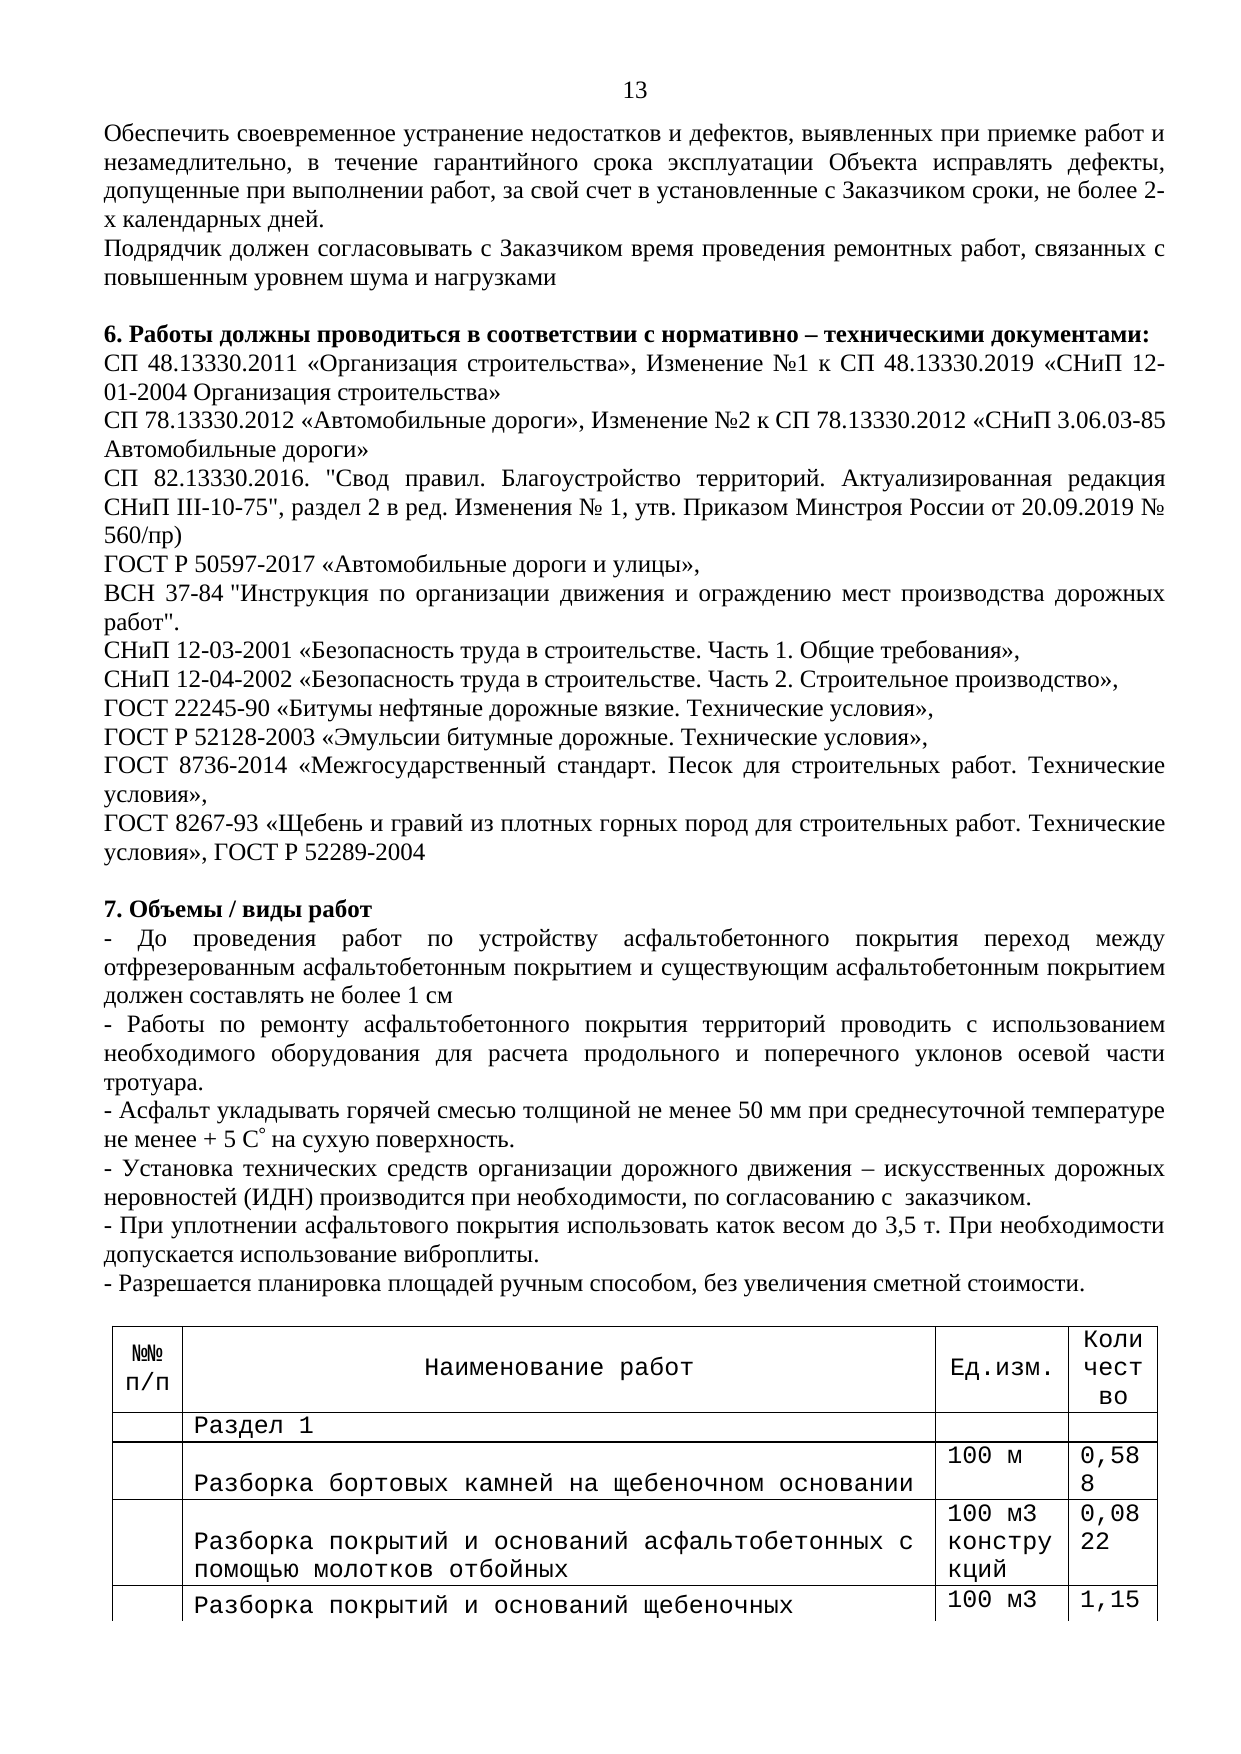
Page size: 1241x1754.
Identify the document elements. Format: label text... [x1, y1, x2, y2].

table_cell Раздел 1 [183, 1413, 935, 1441]
table_cell [936, 1413, 1068, 1441]
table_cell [183, 1586, 935, 1621]
text ГОСТ Р 50597-2017 «Автомобильные дороги и улицы», [103, 549, 1166, 578]
table_cell 100 м3 конструкций [936, 1586, 1068, 1621]
table_cell 0,0822 [1069, 1500, 1157, 1585]
text 6. Работы должны проводиться в соответствии с нормативно – техническими документами: [103, 319, 1166, 348]
text ГОСТ Р 52128-2003 «Эмульсии битумные дорожные. Технические условия», [103, 722, 1166, 751]
table_cell 100 м [936, 1443, 1068, 1499]
text Обеспечить своевременное устранение недостатков и дефектов, выявленных при приемке работ и незамедлительно, в течение гарантийного срока эксплуатации Объекта исправлять дефекты, допущенные при выполнении работ, за свой счет в установленные с Заказчиком сроки, не более 2-х календарных дней. [103, 118, 1166, 233]
table_cell Разборка покрытий и оснований асфальтобетонных с помощью молотков отбойных [183, 1500, 935, 1585]
table_header Наименование работ [183, 1327, 935, 1412]
text ГОСТ 22245-90 «Битумы нефтяные дорожные вязкие. Технические условия», [103, 693, 1166, 722]
text СП 82.13330.2016. "Свод правил. Благоустройство территорий. Актуализированная редакция СНиП III-10-75", раздел 2 в ред. Изменения № 1, утв. Приказом Минстроя России от 20.09.2019 № 560/пр) [103, 463, 1166, 549]
text ВСН 37-84 "Инструкция по организации движения и ограждению мест производства дорожных работ". [103, 578, 1166, 636]
table_cell [113, 1413, 182, 1441]
table_header Количество [1069, 1327, 1157, 1412]
table_cell [113, 1586, 182, 1621]
text - Установка технических средств организации дорожного движения – искусственных дорожных неровностей (ИДН) производится при необходимости, по согласованию с заказчиком. [103, 1153, 1166, 1211]
text Подрядчик должен согласовывать с Заказчиком время проведения ремонтных работ, связанных с повышенным уровнем шума и нагрузками [103, 233, 1166, 291]
table_cell Разборка бортовых камней на щебеночном основании [183, 1443, 935, 1499]
table_header Ед.изм. [936, 1327, 1068, 1412]
text СП 48.13330.2011 «Организация строительства», Изменение №1 к СП 48.13330.2019 «СНиП 12-01-2004 Организация строительства» [103, 348, 1166, 406]
text - До проведения работ по устройству асфальтобетонного покрытия переход между отфрезерованным асфальтобетонным покрытием и существующим асфальтобетонным покрытием должен составлять не более 1 см [103, 923, 1166, 1009]
text - Разрешается планировка площадей ручным способом, без увеличения сметной стоимости. [103, 1268, 1166, 1297]
text ГОСТ 8267-93 «Щебень и гравий из плотных горных пород для строительных работ. Технические условия», ГОСТ Р 52289-2004 [103, 808, 1166, 866]
text СНиП 12-03-2001 «Безопасность труда в строительстве. Часть 1. Общие требования», [103, 636, 1166, 664]
table_cell [113, 1500, 182, 1585]
table_cell 1,1515 [1069, 1586, 1157, 1621]
text - Асфальт укладывать горячей смесью толщиной не менее 50 мм при среднесуточной температуре не менее + 5 С на сухую поверхность. [103, 1096, 1166, 1153]
table_cell [1069, 1413, 1157, 1441]
text СНиП 12-04-2002 «Безопасность труда в строительстве. Часть 2. Строительное производство», [103, 664, 1166, 693]
text ГОСТ 8736-2014 «Межгосударственный стандарт. Песок для строительных работ. Технические условия», [103, 751, 1166, 808]
table_cell 0,588 [1069, 1443, 1157, 1499]
table_cell [113, 1443, 182, 1499]
text 7. Объемы / виды работ [103, 894, 1166, 923]
table_cell 100 м3 конструкций [936, 1500, 1068, 1585]
text - При уплотнении асфальтового покрытия использовать каток весом до 3,5 т. При необходимости допускается использование виброплиты. [103, 1211, 1166, 1268]
text - Работы по ремонту асфальтобетонного покрытия территорий проводить с использованием необходимого оборудования для расчета продольного и поперечного уклонов осевой части тротуара. [103, 1009, 1166, 1096]
table_header №№ п/п [113, 1327, 182, 1412]
text СП 78.13330.2012 «Автомобильные дороги», Изменение №2 к СП 78.13330.2012 «СНиП 3.06.03-85 Автомобильные дороги» [103, 406, 1166, 463]
